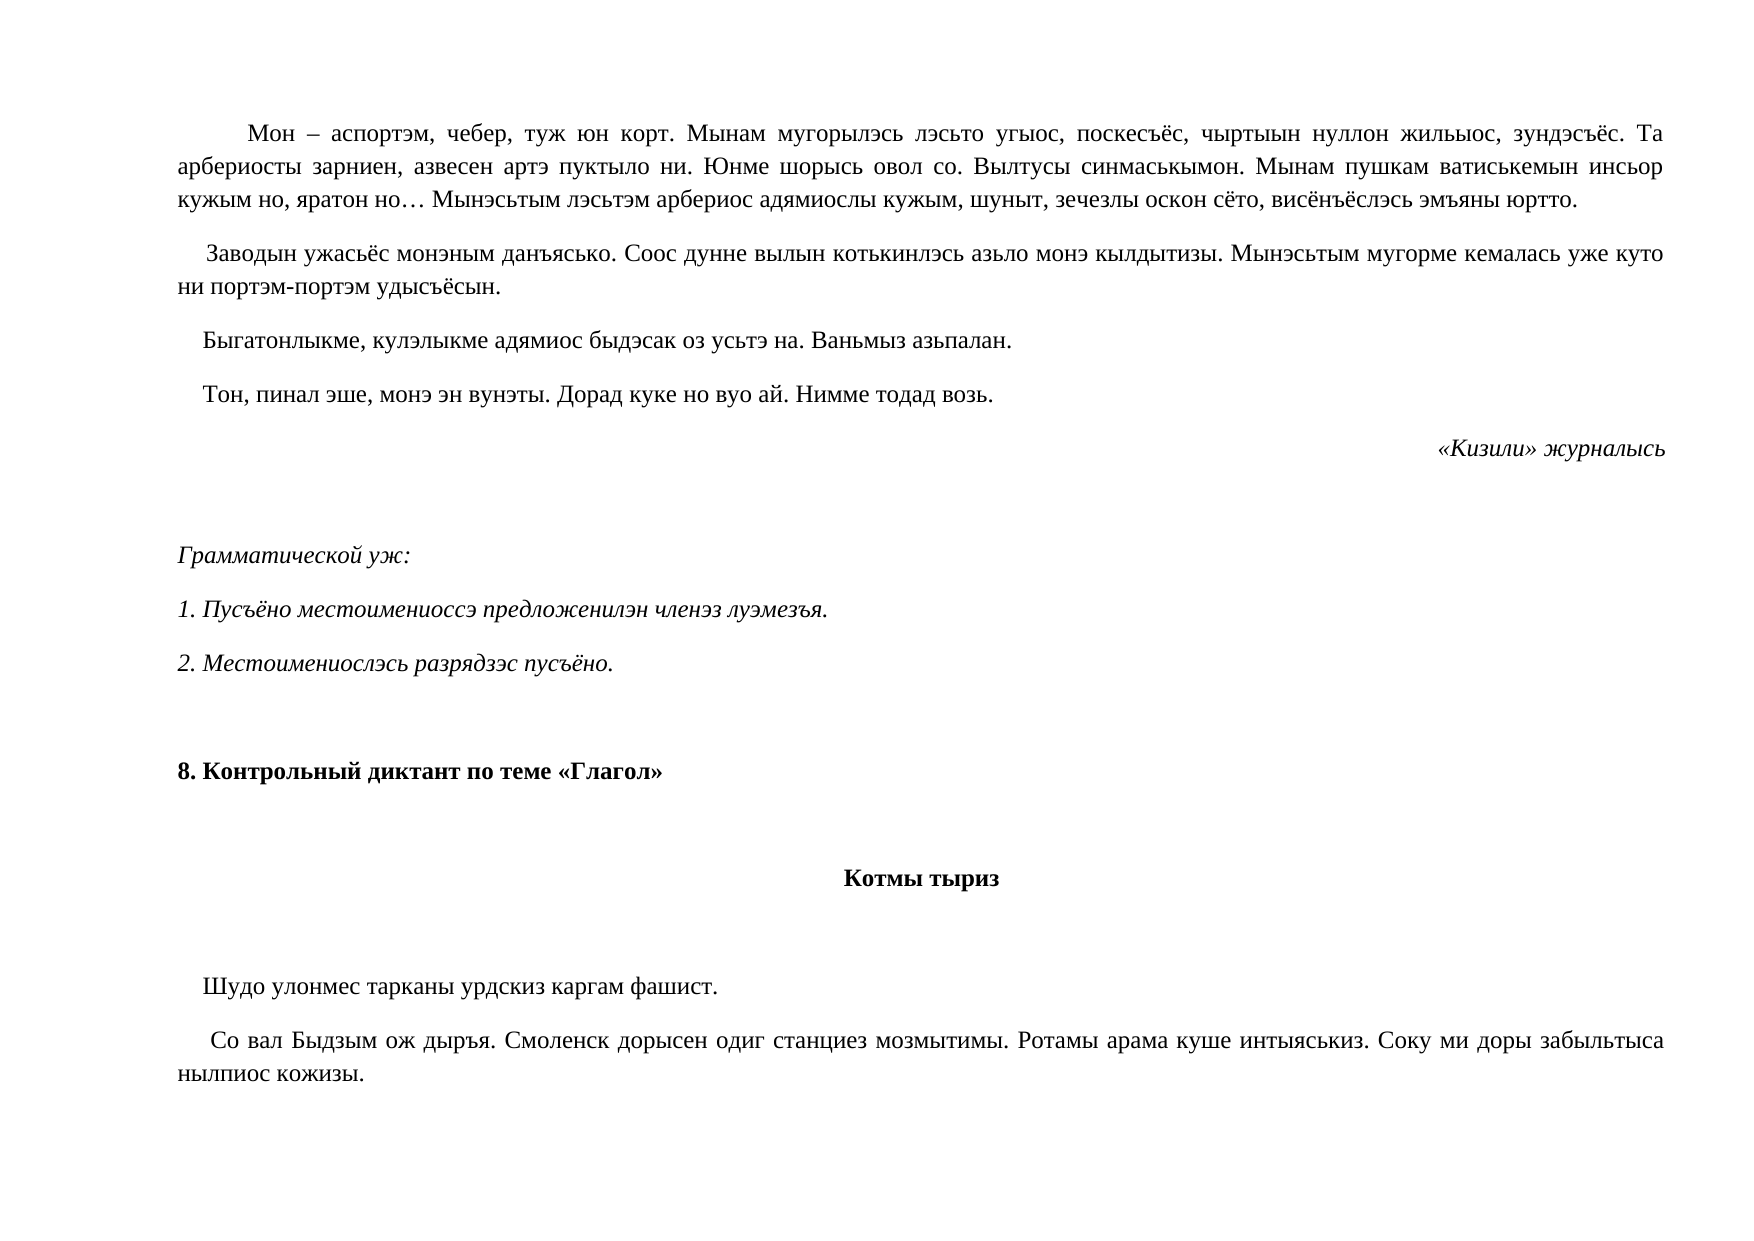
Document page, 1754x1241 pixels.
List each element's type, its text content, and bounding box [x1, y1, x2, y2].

text «Кизили» журналысь [177, 433, 1665, 461]
text Шудо улонмес тарканы урдскиз каргам фашист. [177, 971, 1665, 1000]
text Тон, пинал эше, монэ эн вунэты. Дорад куке но вуо ай. Нимме тодад возь. [177, 379, 1665, 407]
text 8. Контрольный диктант по теме «Глагол» [177, 756, 1665, 784]
text 1. Пусъёно местоимениоссэ предложенилэн членэз луэмезъя. [177, 594, 1665, 623]
text Грамматической уж: [177, 540, 1665, 569]
text Котмы тыриз [177, 863, 1665, 892]
text Со вал Быдзым ож дыръя. Смоленск дорысен одиг станциез мозмытимы. Ротамы арама куше интыяськиз. Соку ми доры забыльтыса нылпиос кожизы. [177, 1025, 1665, 1087]
text 2. Местоимениослэсь разрядзэс пусъёно. [177, 648, 1665, 677]
text Мон – аспортэм, чебер, туж юн корт. Мынам мугорылэсь лэсьто угыос, поскесъёс, чыртыын нуллон жильыос, зундэсъёс. Та арбериосты зарниен, азвесен артэ пуктыло ни. Юнме шорысь овол со. Вылтусы синмаськымон. Мынам пушкам ватиськемын инсьор кужым но, яратон но… Мынэсьтым лэсьтэм арбериос адямиослы кужым, шуныт, зечезлы оскон сёто, висёнъёслэсь эмъяны юртто. [177, 118, 1665, 213]
text Заводын ужасьёс монэным данъясько. Соос дунне вылын котькинлэсь азьло монэ кылдытизы. Мынэсьтым мугорме кемалась уже куто ни портэм-портэм удысъёсын. [177, 238, 1665, 300]
text Быгатонлыкме, кулэлыкме адямиос быдэсак оз усьтэ на. Ваньмыз азьпалан. [177, 325, 1665, 354]
